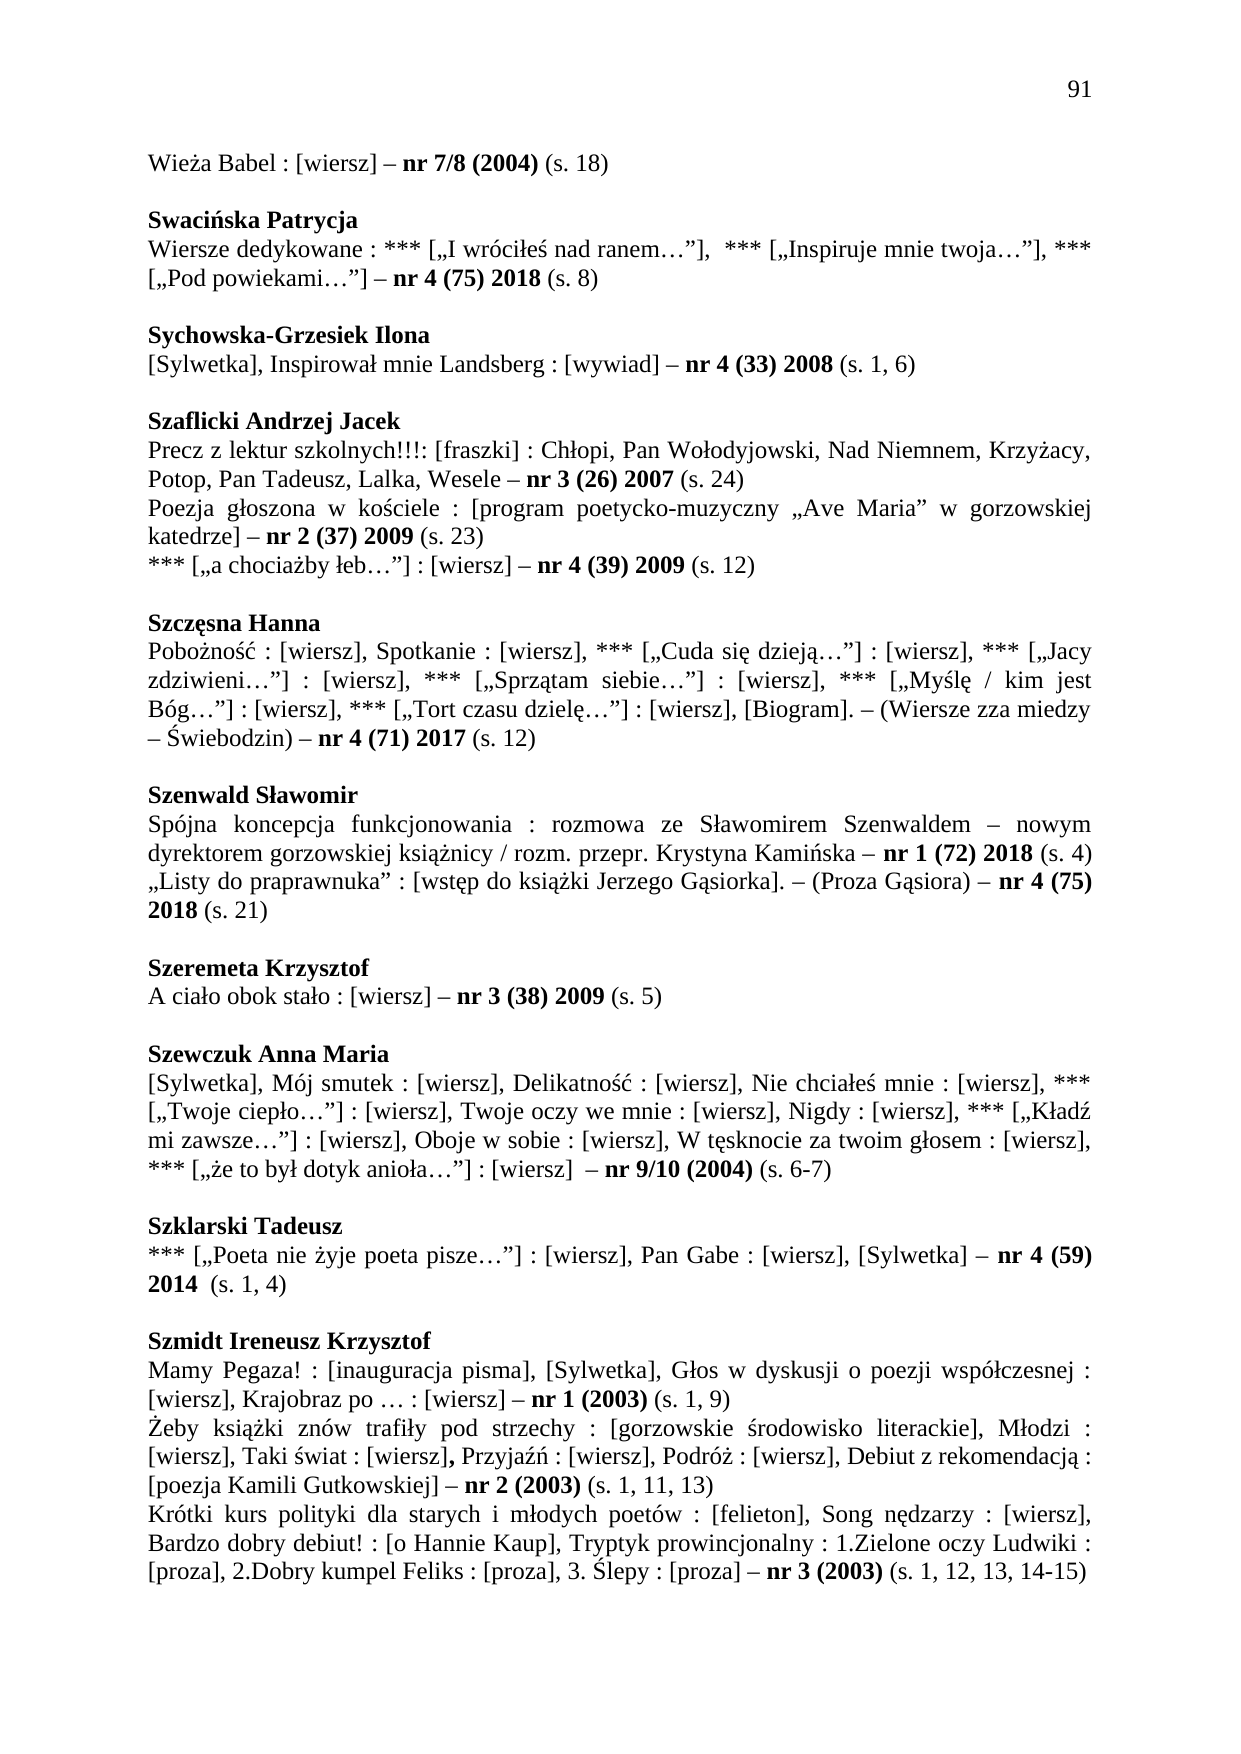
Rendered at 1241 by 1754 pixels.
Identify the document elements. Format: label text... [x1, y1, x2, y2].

text [Sylwetka], Inspirował mnie Landsberg : [wywiad] – nr 4 (33) 2008 (s. 1, 6) [148, 349, 1092, 378]
text Szewczuk Anna Maria [148, 1039, 1092, 1068]
text Szenwald Sławomir [148, 780, 1092, 809]
text Precz z lektur szkolnych!!!: [fraszki] : Chłopi, Pan Wołodyjowski, Nad Niemnem, Krzyżacy, Potop, Pan Tadeusz, Lalka, Wesele – nr 3 (26) 2007 (s. 24) [148, 435, 1092, 493]
text Krótki kurs polityki dla starych i młodych poetów : [felieton], Song nędzarzy : [wiersz], Bardzo dobry debiut! : [o Hannie Kaup], Tryptyk prowincjonalny : 1.Zielone oczy Ludwiki : [proza], 2.Dobry kumpel Feliks : [proza], 3. Ślepy : [proza] – nr 3 (2003) (s. 1, 12, 13, 14-15) [148, 1499, 1092, 1585]
text Wiersze dedykowane : *** [„I wróciłeś nad ranem…”], *** [„Inspiruje mnie twoja…”], *** [„Pod powiekami…”] – nr 4 (75) 2018 (s. 8) [148, 234, 1092, 291]
text Szeremeta Krzysztof [148, 953, 1092, 981]
text Swacińska Patrycja [148, 205, 1092, 234]
text Szmidt Ireneusz Krzysztof [148, 1326, 1092, 1355]
text [Sylwetka], Mój smutek : [wiersz], Delikatność : [wiersz], Nie chciałeś mnie : [wiersz], *** [„Twoje ciepło…”] : [wiersz], Twoje oczy we mnie : [wiersz], Nigdy : [wiersz], *** [„Kładź mi zawsze…”] : [wiersz], Oboje w sobie : [wiersz], W tęsknocie za twoim głosem : [wiersz], *** [„że to był dotyk anioła…”] : [wiersz] – nr 9/10 (2004) (s. 6-7) [148, 1068, 1092, 1183]
text *** [„Poeta nie żyje poeta pisze…”] : [wiersz], Pan Gabe : [wiersz], [Sylwetka] – nr 4 (59) 2014 (s. 1, 4) [148, 1240, 1092, 1298]
text Pobożność : [wiersz], Spotkanie : [wiersz], *** [„Cuda się dzieją…”] : [wiersz], *** [„Jacy zdziwieni…”] : [wiersz], *** [„Sprzątam siebie…”] : [wiersz], *** [„Myślę / kim jest Bóg…”] : [wiersz], *** [„Tort czasu dzielę…”] : [wiersz], [Biogram]. – (Wiersze zza miedzy – Świebodzin) – nr 4 (71) 2017 (s. 12) [148, 636, 1092, 751]
text Żeby książki znów trafiły pod strzechy : [gorzowskie środowisko literackie], Młodzi : [wiersz], Taki świat : [wiersz], Przyjaźń : [wiersz], Podróż : [wiersz], Debiut z rekomendacją : [poezja Kamili Gutkowskiej] – nr 2 (2003) (s. 1, 11, 13) [148, 1413, 1092, 1499]
text Szaflicki Andrzej Jacek [148, 406, 1092, 435]
text *** [„a chociażby łeb…”] : [wiersz] – nr 4 (39) 2009 (s. 12) [148, 550, 1092, 579]
text Mamy Pegaza! : [inauguracja pisma], [Sylwetka], Głos w dyskusji o poezji współczesnej : [wiersz], Krajobraz po … : [wiersz] – nr 1 (2003) (s. 1, 9) [148, 1355, 1092, 1413]
text Wieża Babel : [wiersz] – nr 7/8 (2004) (s. 18) [148, 148, 1092, 176]
text Szklarski Tadeusz [148, 1211, 1092, 1240]
text Szczęsna Hanna [148, 608, 1092, 636]
text A ciało obok stało : [wiersz] – nr 3 (38) 2009 (s. 5) [148, 981, 1092, 1010]
text Spójna koncepcja funkcjonowania : rozmowa ze Sławomirem Szenwaldem – nowym dyrektorem gorzowskiej książnicy / rozm. przepr. Krystyna Kamińska – nr 1 (72) 2018 (s. 4) „Listy do praprawnuka” : [wstęp do książki Jerzego Gąsiorka]. – (Proza Gąsiora) – nr 4 (75) 2018 (s. 21) [148, 809, 1092, 924]
text Poezja głoszona w kościele : [program poetycko-muzyczny „Ave Maria” w gorzowskiej katedrze] – nr 2 (37) 2009 (s. 23) [148, 493, 1092, 550]
text Sychowska-Grzesiek Ilona [148, 320, 1092, 349]
